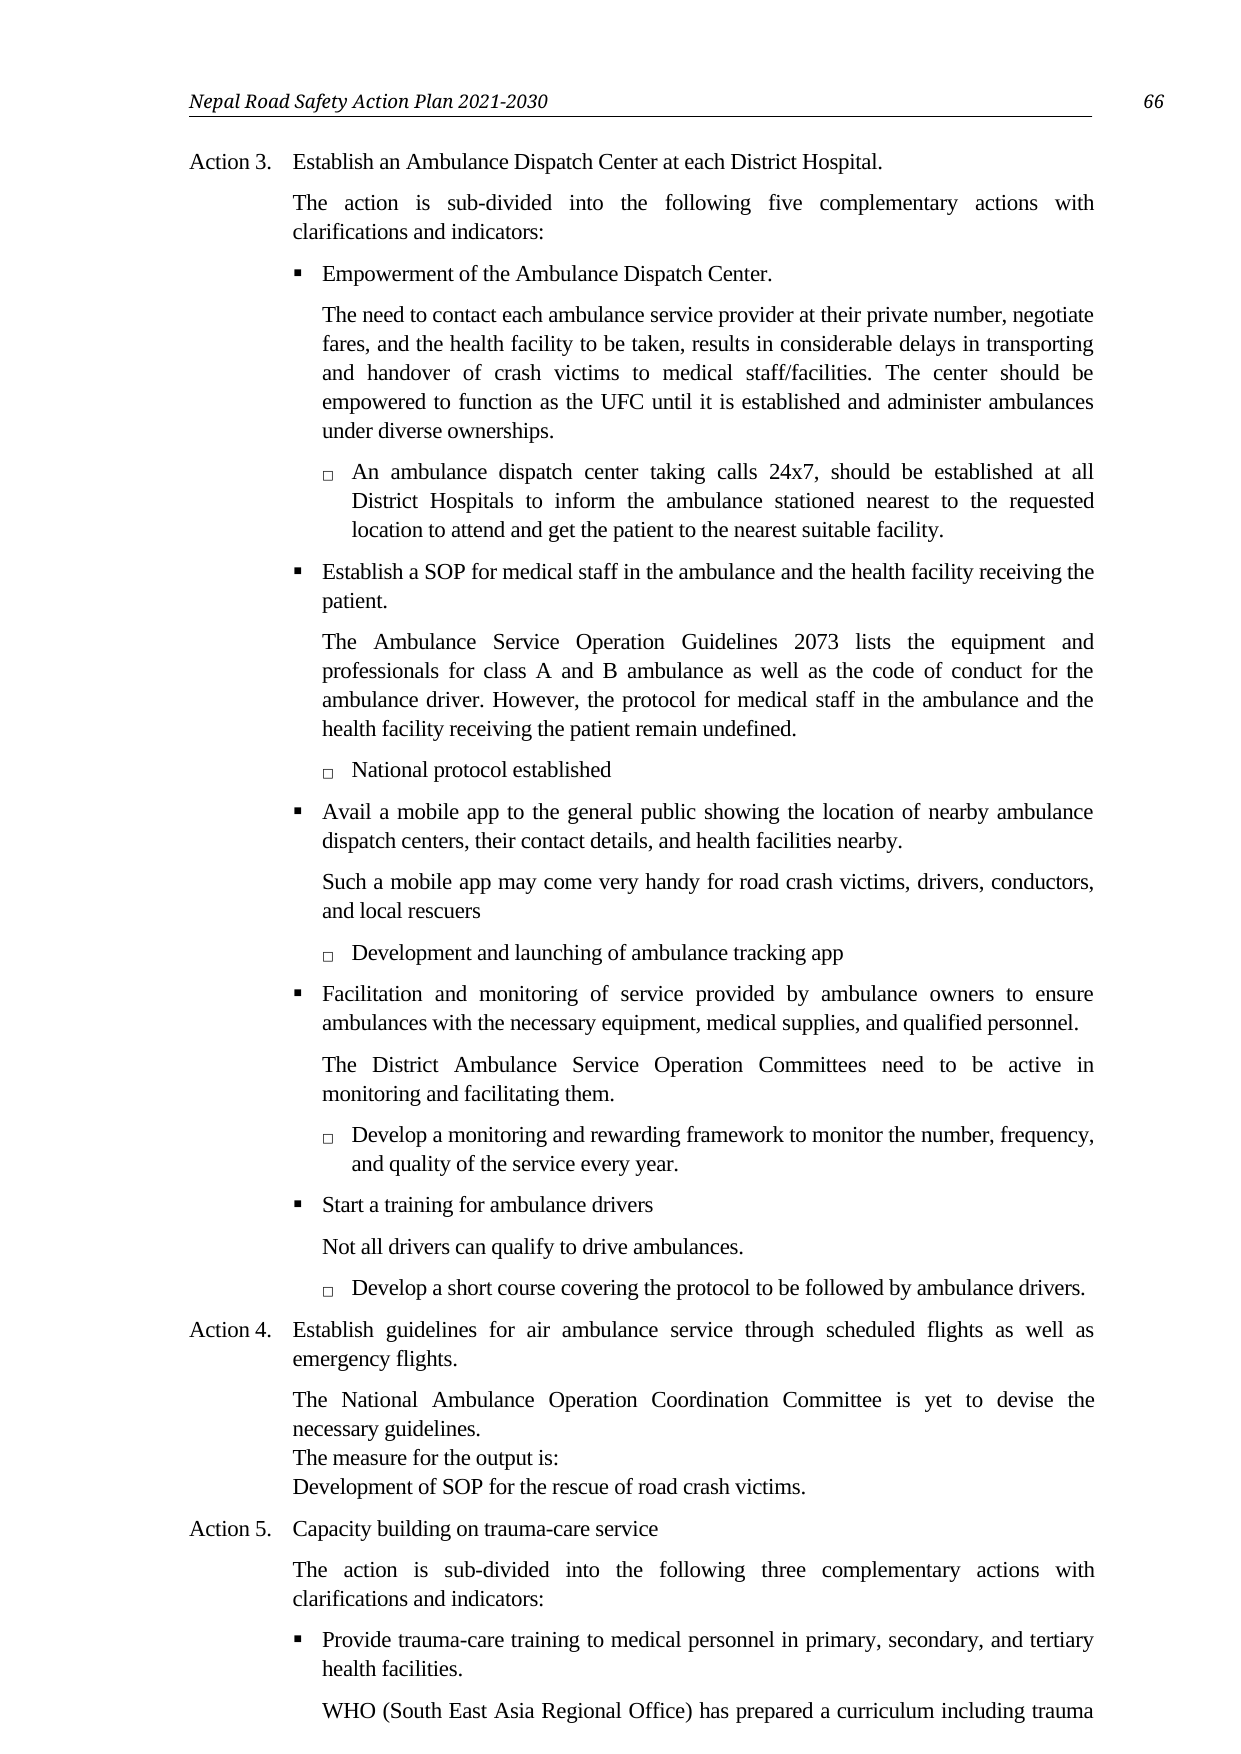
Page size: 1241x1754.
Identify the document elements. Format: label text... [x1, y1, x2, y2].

list Capacity building on trauma-care service [189, 1514, 1095, 1541]
text The measure for the output is: [292, 1444, 1095, 1471]
list The need to contact each ambulance service provider at their private number, negotiate fares, and the health facility to be taken, results in considerable delays in transporting and handover of crash victims to medical staff/facilities. The center should be empowered to function as the UFC until it is established and administer ambulances under diverse ownerships. [322, 301, 1095, 443]
text The National Ambulance Operation Coordination Committee is yet to devise the necessary guidelines. [292, 1386, 1095, 1442]
list Empowerment of the Ambulance Dispatch Center. [292, 259, 1095, 286]
text The action is sub-divided into the following five complementary actions with clarifications and indicators: [292, 189, 1095, 244]
list Such a mobile app may come very handy for road crash victims, drivers, conductors, and local rescuers [322, 868, 1095, 924]
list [322, 1697, 1095, 1723]
list The District Ambulance Service Operation Committees need to be active in monitoring and facilitating them. [322, 1051, 1095, 1106]
list National protocol established [322, 756, 1095, 783]
list Establish a SOP for medical staff in the ambulance and the health facility receiving the patient. [292, 558, 1095, 613]
list Provide trauma-care training to medical personnel in primary, secondary, and tertiary health facilities. [292, 1626, 1095, 1682]
list Establish an Ambulance Dispatch Center at each District Hospital. [189, 148, 1095, 174]
list An ambulance dispatch center taking calls 24x7, should be established at all District Hospitals to inform the ambulance stationed nearest to the requested location to attend and get the patient to the nearest suitable facility. [322, 458, 1095, 543]
text The action is sub-divided into the following three complementary actions with clarifications and indicators: [292, 1556, 1095, 1611]
text Development of SOP for the rescue of road crash victims. [292, 1473, 1095, 1499]
list Facilitation and monitoring of service provided by ambulance owners to ensure ambulances with the necessary equipment, medical supplies, and qualified personnel. [292, 980, 1095, 1036]
list Establish guidelines for air ambulance service through scheduled flights as well as emergency flights. [189, 1316, 1095, 1371]
list Avail a mobile app to the general public showing the location of nearby ambulance dispatch centers, their contact details, and health facilities nearby. [292, 798, 1095, 853]
list Start a training for ambulance drivers [292, 1191, 1095, 1218]
list Develop a short course covering the protocol to be followed by ambulance drivers. [322, 1274, 1095, 1301]
list Not all drivers can qualify to drive ambulances. [322, 1233, 1095, 1259]
list The Ambulance Service Operation Guidelines 2073 lists the equipment and professionals for class A and B ambulance as well as the code of conduct for the ambulance driver. However, the protocol for medical staff in the ambulance and the health facility receiving the patient remain undefined. [322, 628, 1095, 741]
list Development and launching of ambulance tracking app [322, 939, 1095, 965]
list Develop a monitoring and rewarding framework to monitor the number, frequency, and quality of the service every year. [322, 1121, 1095, 1176]
